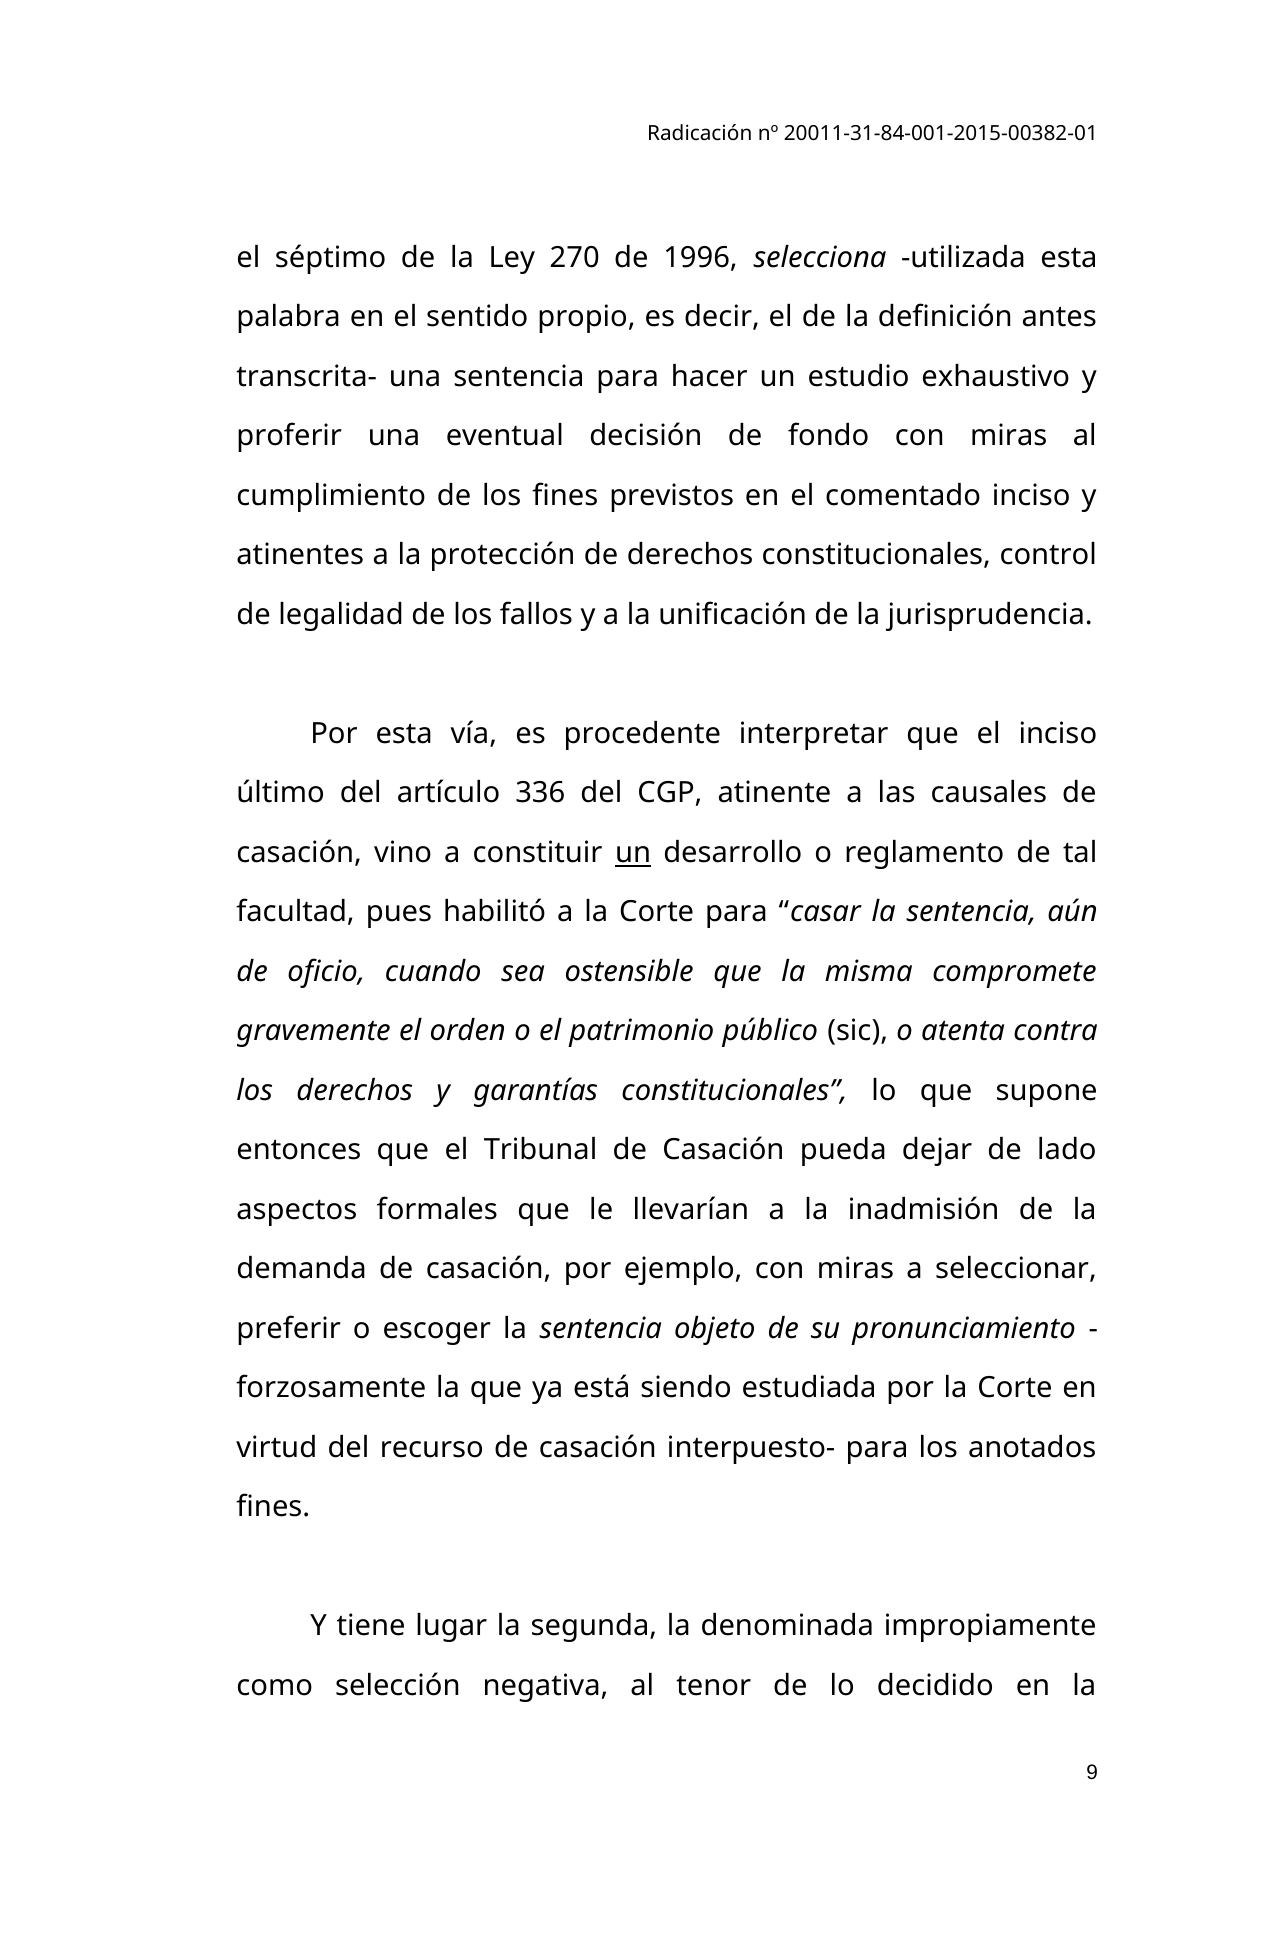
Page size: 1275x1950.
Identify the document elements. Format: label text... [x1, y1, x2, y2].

text Por esta vía, es procedente interpretar que el inciso último del artículo 336 del CGP, atinente a las causales de casación, vino a constituir un desarrollo o reglamento de tal facultad, pues habilitó a la Corte para “casar la sentencia, aún de oficio, cuando sea ostensible que la misma compromete gravemente el orden o el patrimonio público (sic), o atenta contra los derechos y garantías constitucionales”, lo que supone entonces que el Tribunal de Casación pueda dejar de lado aspectos formales que le llevarían a la inadmisión de la demanda de casación, por ejemplo, con miras a seleccionar, preferir o escoger la sentencia objeto de su pronunciamiento -forzosamente la que ya está siendo estudiada por la Corte en virtud del recurso de casación interpuesto- para los anotados fines. [236, 712, 1098, 1525]
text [236, 1604, 1098, 1703]
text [236, 236, 1098, 633]
